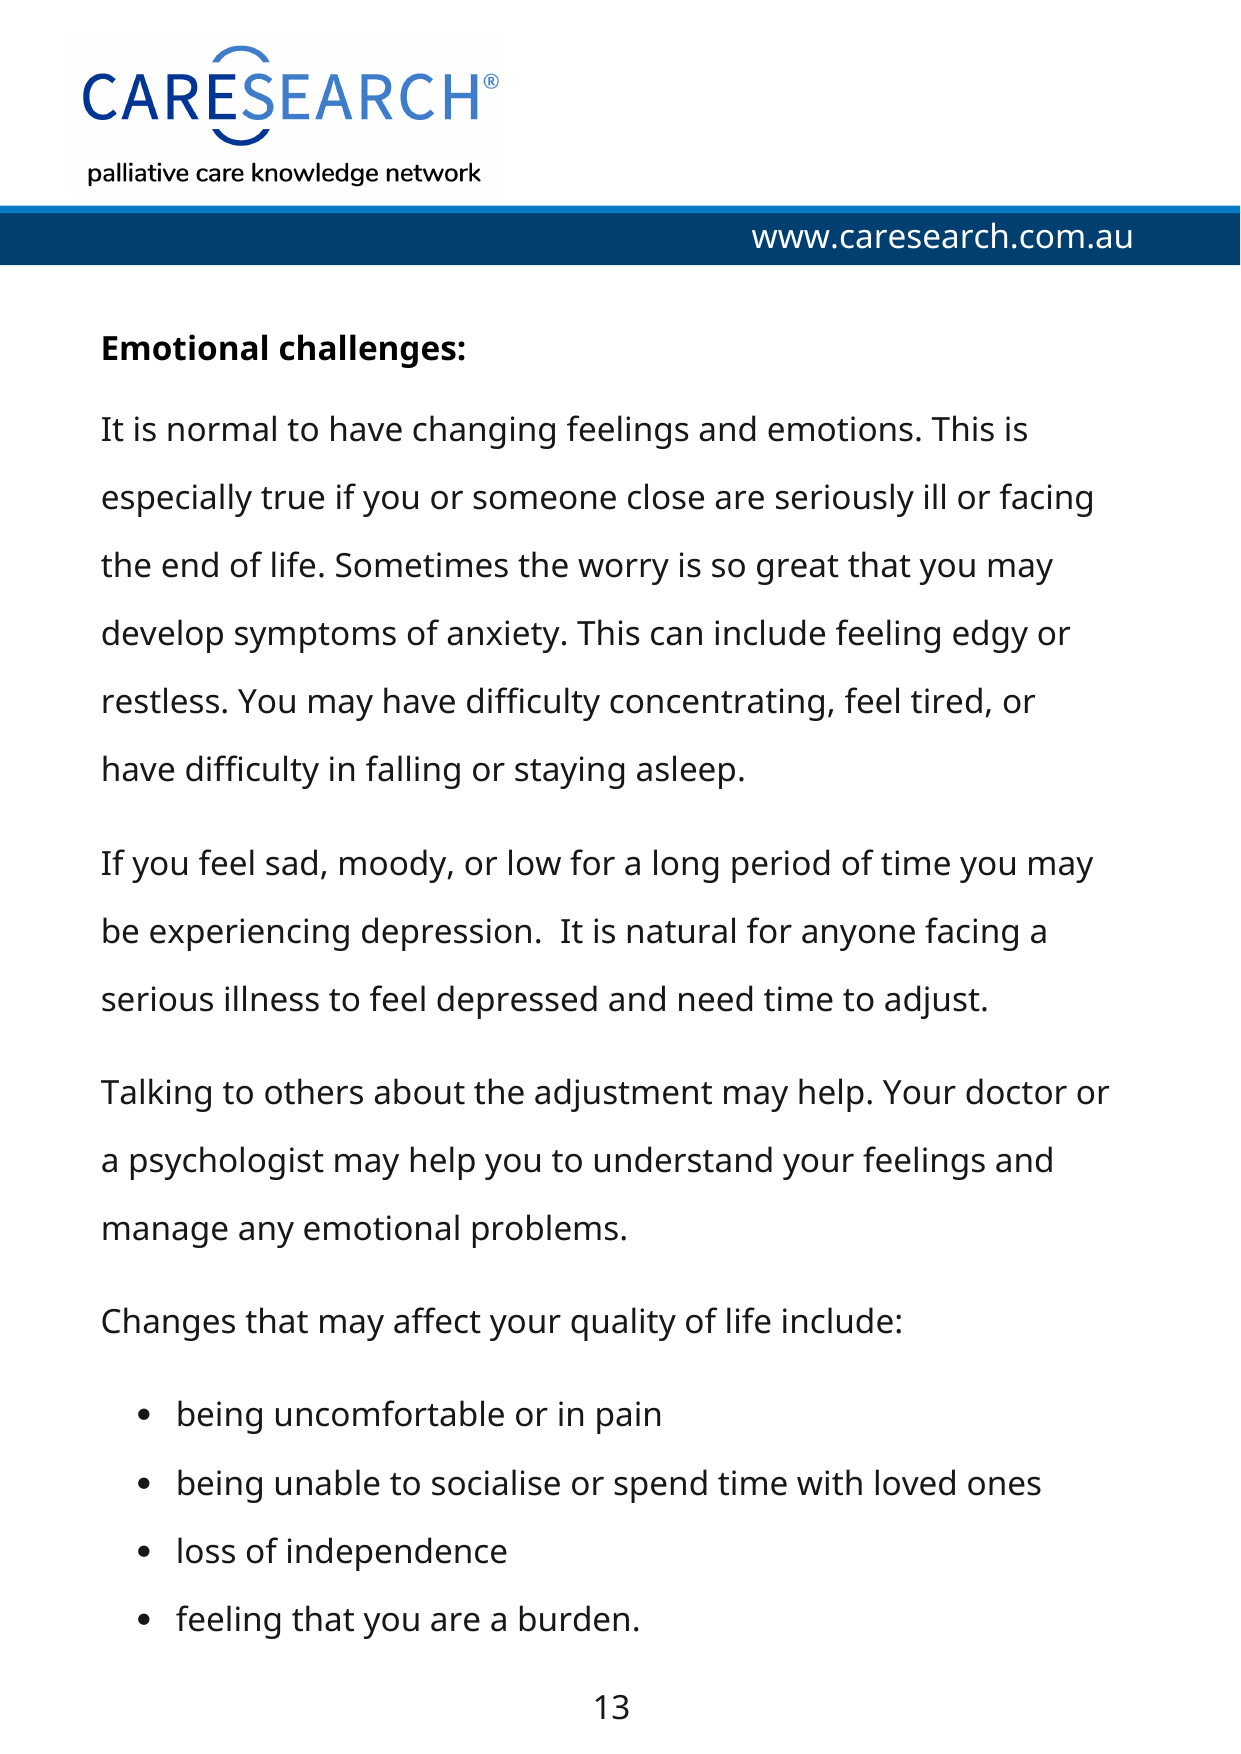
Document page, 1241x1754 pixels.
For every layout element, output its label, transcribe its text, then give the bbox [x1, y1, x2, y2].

text Changes that may affect your quality of life include: [100, 1298, 1122, 1343]
subtitle Emotional challenges: [100, 325, 1122, 370]
list being unable to socialise or spend time with loved ones [138, 1459, 1122, 1505]
list feeling that you are a burden. [138, 1596, 1122, 1641]
text Talking to others about the adjustment may help. Your doctor or a psychologist may help you to understand your feelings and manage any emotional problems. [101, 1069, 1122, 1250]
list loss of independence [138, 1527, 1122, 1573]
text If you feel sad, moody, or low for a long period of time you may be experiencing depression. It is natural for anyone facing a serious illness to feel depressed and need time to adjust. [101, 839, 1122, 1021]
list being uncomfortable or in pain [138, 1391, 1122, 1437]
text It is normal to have changing feelings and emotions. This is especially true if you or someone close are seriously ill or facing the end of life. Sometimes the worry is so great that you may develop symptoms of anxiety. This can include feeling edgy or restless. You may have difficulty concentrating, feel tired, or have difficulty in falling or staying asleep. [101, 406, 1122, 792]
picture [67, 33, 504, 194]
